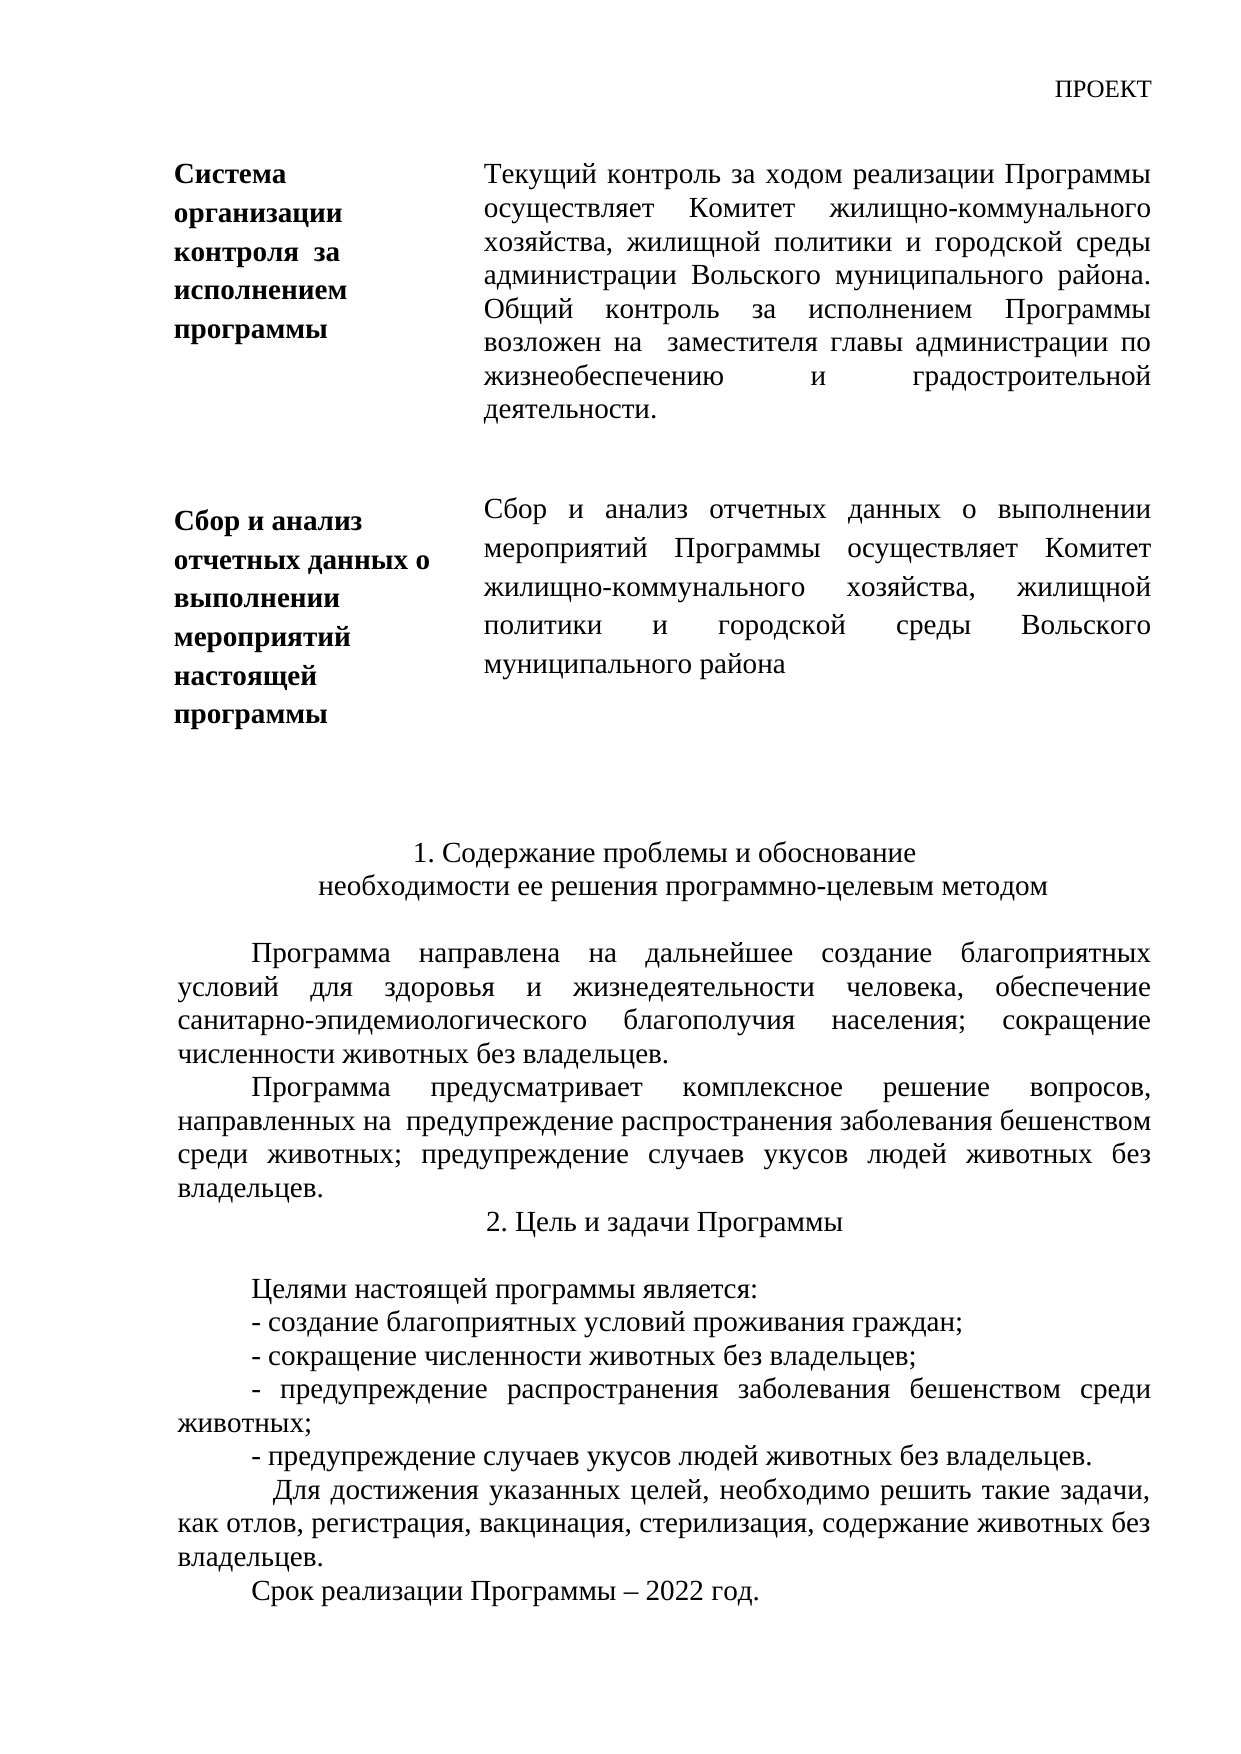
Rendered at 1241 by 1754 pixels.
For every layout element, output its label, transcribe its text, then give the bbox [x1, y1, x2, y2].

text Программа направлена на дальнейшее создание благоприятных условий для здоровья и жизнедеятельности человека, обеспечение санитарно-эпидемиологического благополучия населения; сокращение численности животных без владельцев. [177, 935, 1152, 1069]
text - сокращение численности животных без владельцев; [177, 1338, 1152, 1371]
text Программа предусматривает комплексное решение вопросов, направленных на предупреждение распространения заболевания бешенством среди животных; предупреждение случаев укусов людей животных без владельцев. [177, 1069, 1152, 1204]
text Срок реализации Программы – 2022 год. [177, 1573, 1152, 1606]
text 1. Содержание проблемы и обоснование [177, 835, 1152, 868]
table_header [473, 118, 1163, 734]
text Для достижения указанных целей, необходимо решить такие задачи, как отлов, регистрация, вакцинация, стерилизация, содержание животных без владельцев. [177, 1472, 1152, 1573]
text 2. Цель и задачи Программы [177, 1204, 1152, 1237]
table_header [163, 118, 472, 734]
text - предупреждение распространения заболевания бешенством среди животных; [177, 1371, 1152, 1438]
text Целями настоящей программы является: [177, 1271, 1152, 1304]
text - создание благоприятных условий проживания граждан; [177, 1304, 1152, 1338]
text - предупреждение случаев укусов людей животных без владельцев. [177, 1438, 1152, 1472]
text необходимости ее решения программно-целевым методом [215, 868, 1152, 902]
